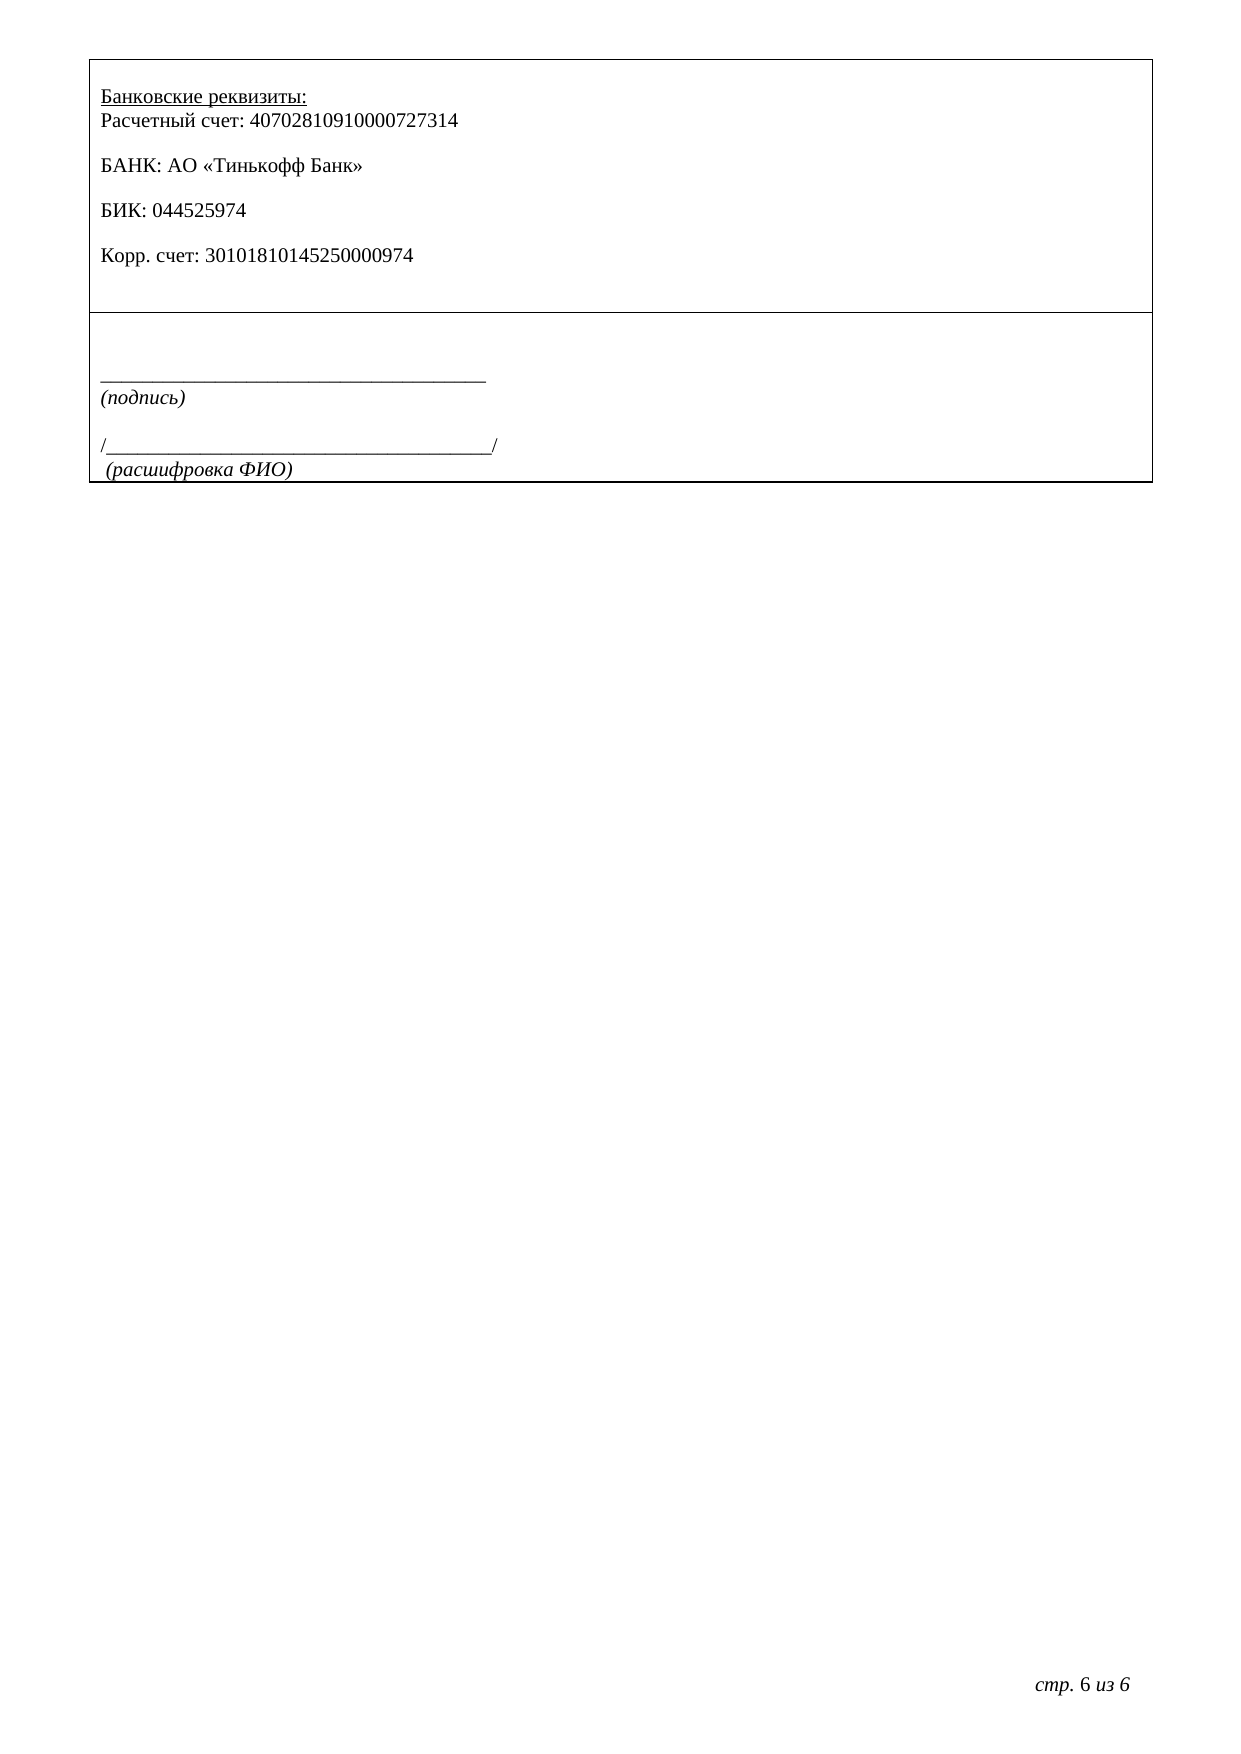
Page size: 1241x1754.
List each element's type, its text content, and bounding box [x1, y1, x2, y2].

table_cell _____________________________________ (подпись) /_____________________________________/ (расшифровка ФИО) [90, 313, 1152, 481]
table_cell Банковские реквизиты: Расчетный счет: 40702810910000727314 БАНК: АО «Тинькофф Банк» БИК: 044525974 Корр. счет: 30101810145250000974 [90, 60, 1152, 312]
